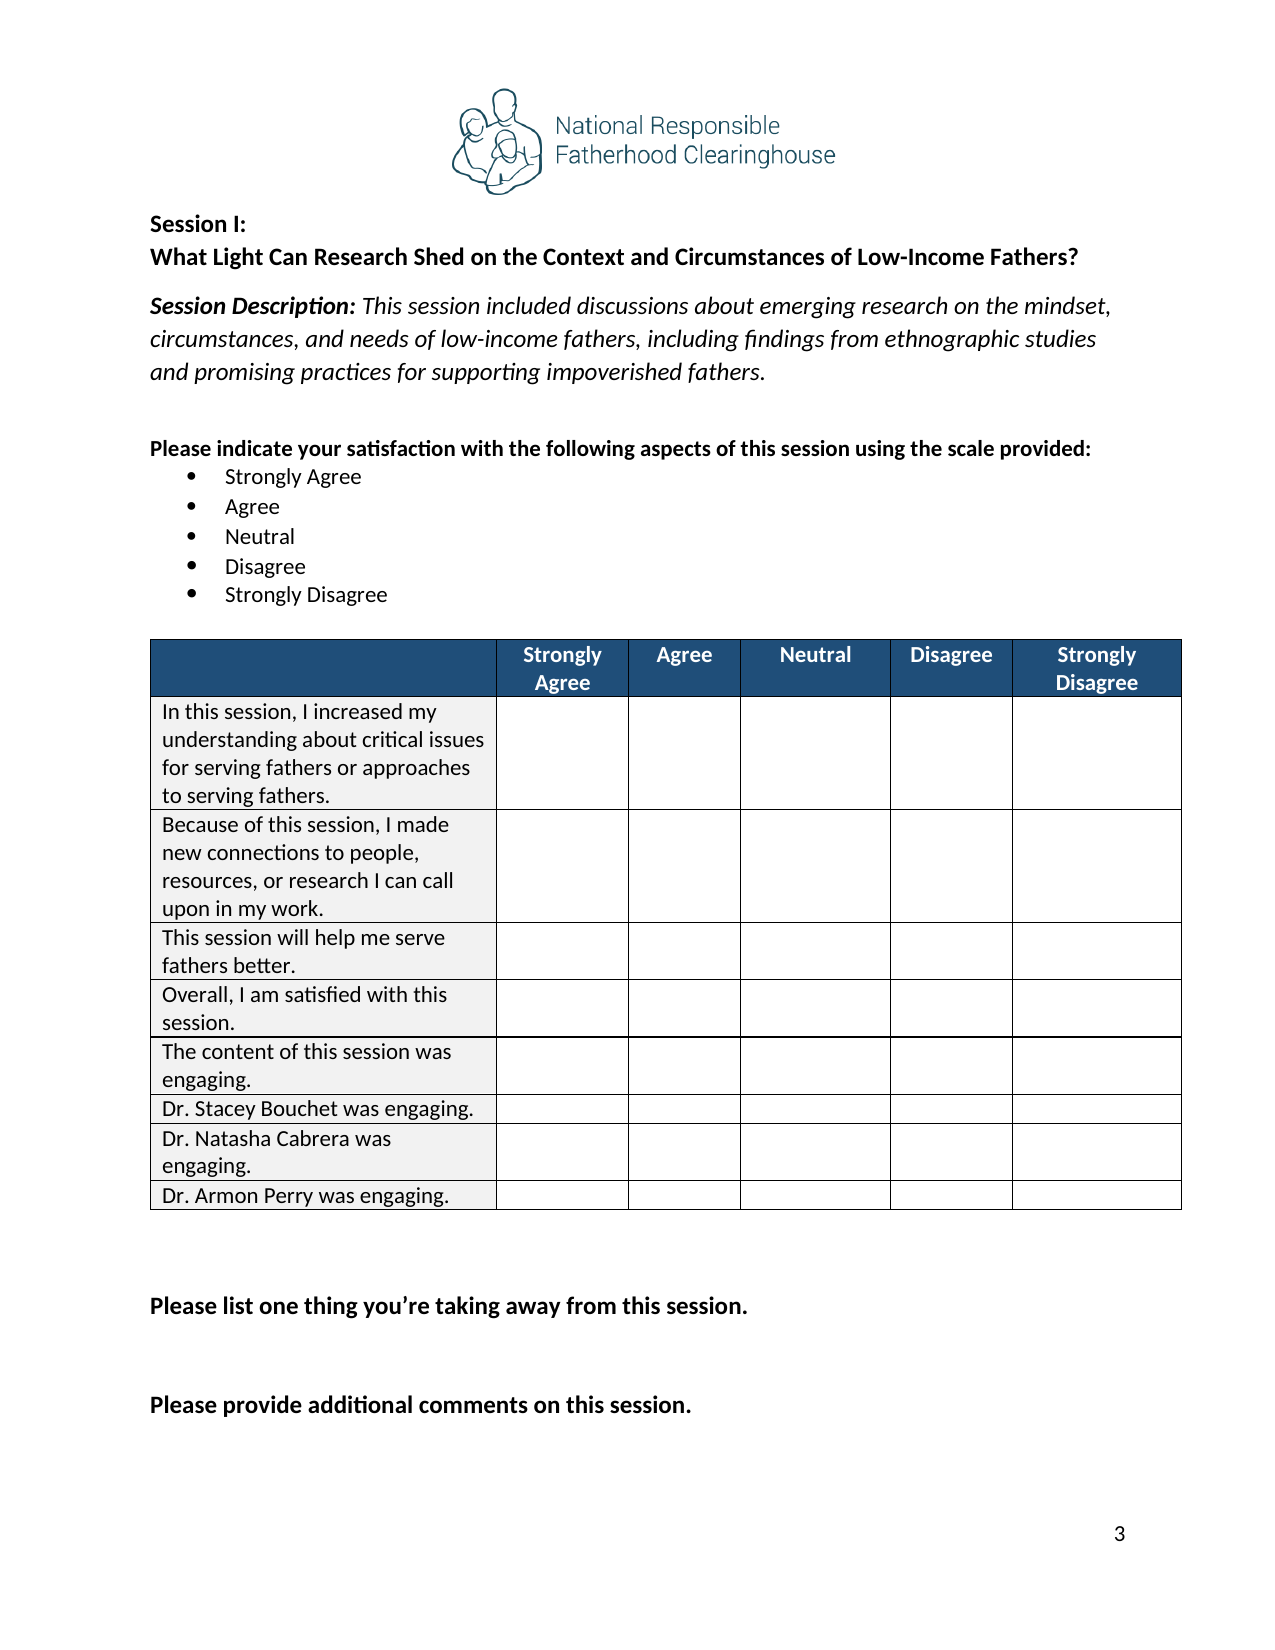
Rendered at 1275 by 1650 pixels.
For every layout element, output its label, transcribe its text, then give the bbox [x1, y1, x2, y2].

table_header Strongly Agree [497, 640, 628, 696]
list Strongly Agree [187, 462, 1125, 490]
table_cell [497, 1124, 628, 1180]
table_cell [891, 980, 1012, 1036]
table_cell Dr. Natasha Cabrera was engaging. [151, 1124, 496, 1180]
picture [419, 75, 856, 208]
list Disagree [187, 552, 1125, 580]
table_cell [741, 923, 890, 979]
table_cell [741, 1038, 890, 1093]
table_cell Overall, I am satisfied with this session. [151, 980, 496, 1036]
text What Light Can Research Shed on the Context and Circumstances of Low-Income Fathers? [150, 241, 1125, 271]
table_cell [891, 1095, 1012, 1123]
table_cell [891, 697, 1012, 809]
text Please indicate your satisfaction with the following aspects of this session using the scale provided: [150, 434, 1125, 462]
list Agree [187, 492, 1125, 520]
table_header Disagree [891, 640, 1012, 696]
text Session Description: This session included discussions about emerging research on the mindset, circumstances, and needs of low-income fathers, including findings from ethnographic studies and promising practices for supporting impoverished fathers. [150, 290, 1125, 387]
table_cell Because of this session, I made new connections to people, resources, or research I can call upon in my work. [151, 810, 496, 922]
table_cell [1013, 923, 1181, 979]
table_cell [1013, 1038, 1181, 1093]
table_cell [1013, 1124, 1181, 1180]
table_cell [741, 1124, 890, 1180]
table_cell [497, 923, 628, 979]
table_cell [629, 923, 740, 979]
table_cell [741, 697, 890, 809]
table_cell [741, 980, 890, 1036]
text Please provide additional comments on this session. [150, 1389, 1125, 1419]
table_cell [497, 1181, 628, 1209]
table_cell [629, 697, 740, 809]
text Session I: [150, 208, 1125, 238]
table_cell [741, 810, 890, 922]
table_cell This session will help me serve fathers better. [151, 923, 496, 979]
table_cell [1013, 980, 1181, 1036]
table_cell [629, 810, 740, 922]
table_cell [891, 1038, 1012, 1093]
table_header [151, 640, 496, 696]
table_cell [741, 1181, 890, 1209]
table_header Neutral [741, 640, 890, 696]
table_cell [497, 980, 628, 1036]
table_cell [497, 810, 628, 922]
table_cell [629, 1181, 740, 1209]
table_cell [1013, 810, 1181, 922]
table_cell [497, 697, 628, 809]
table_cell [497, 1038, 628, 1093]
table_cell [741, 1095, 890, 1123]
text Please list one thing you’re taking away from this session. [150, 1290, 1125, 1320]
table_cell Dr. Stacey Bouchet was engaging. [151, 1095, 496, 1123]
list Neutral [187, 522, 1125, 550]
table_cell In this session, I increased my understanding about critical issues for serving fathers or approaches to serving fathers. [151, 697, 496, 809]
list Strongly Disagree [187, 580, 1125, 608]
table_cell The content of this session was engaging. [151, 1038, 496, 1093]
table_cell [891, 923, 1012, 979]
table_header Strongly Disagree [1013, 640, 1181, 696]
table_header Agree [629, 640, 740, 696]
table_cell [629, 1038, 740, 1093]
table_cell [629, 1124, 740, 1180]
table_cell [891, 810, 1012, 922]
table_cell [891, 1124, 1012, 1180]
table_cell [1013, 697, 1181, 809]
table_cell [1013, 1181, 1181, 1209]
table_cell [497, 1095, 628, 1123]
table_cell [629, 1095, 740, 1123]
table_cell [629, 980, 740, 1036]
table_cell [891, 1181, 1012, 1209]
table_cell Dr. Armon Perry was engaging. [151, 1181, 496, 1209]
table_cell [1013, 1095, 1181, 1123]
